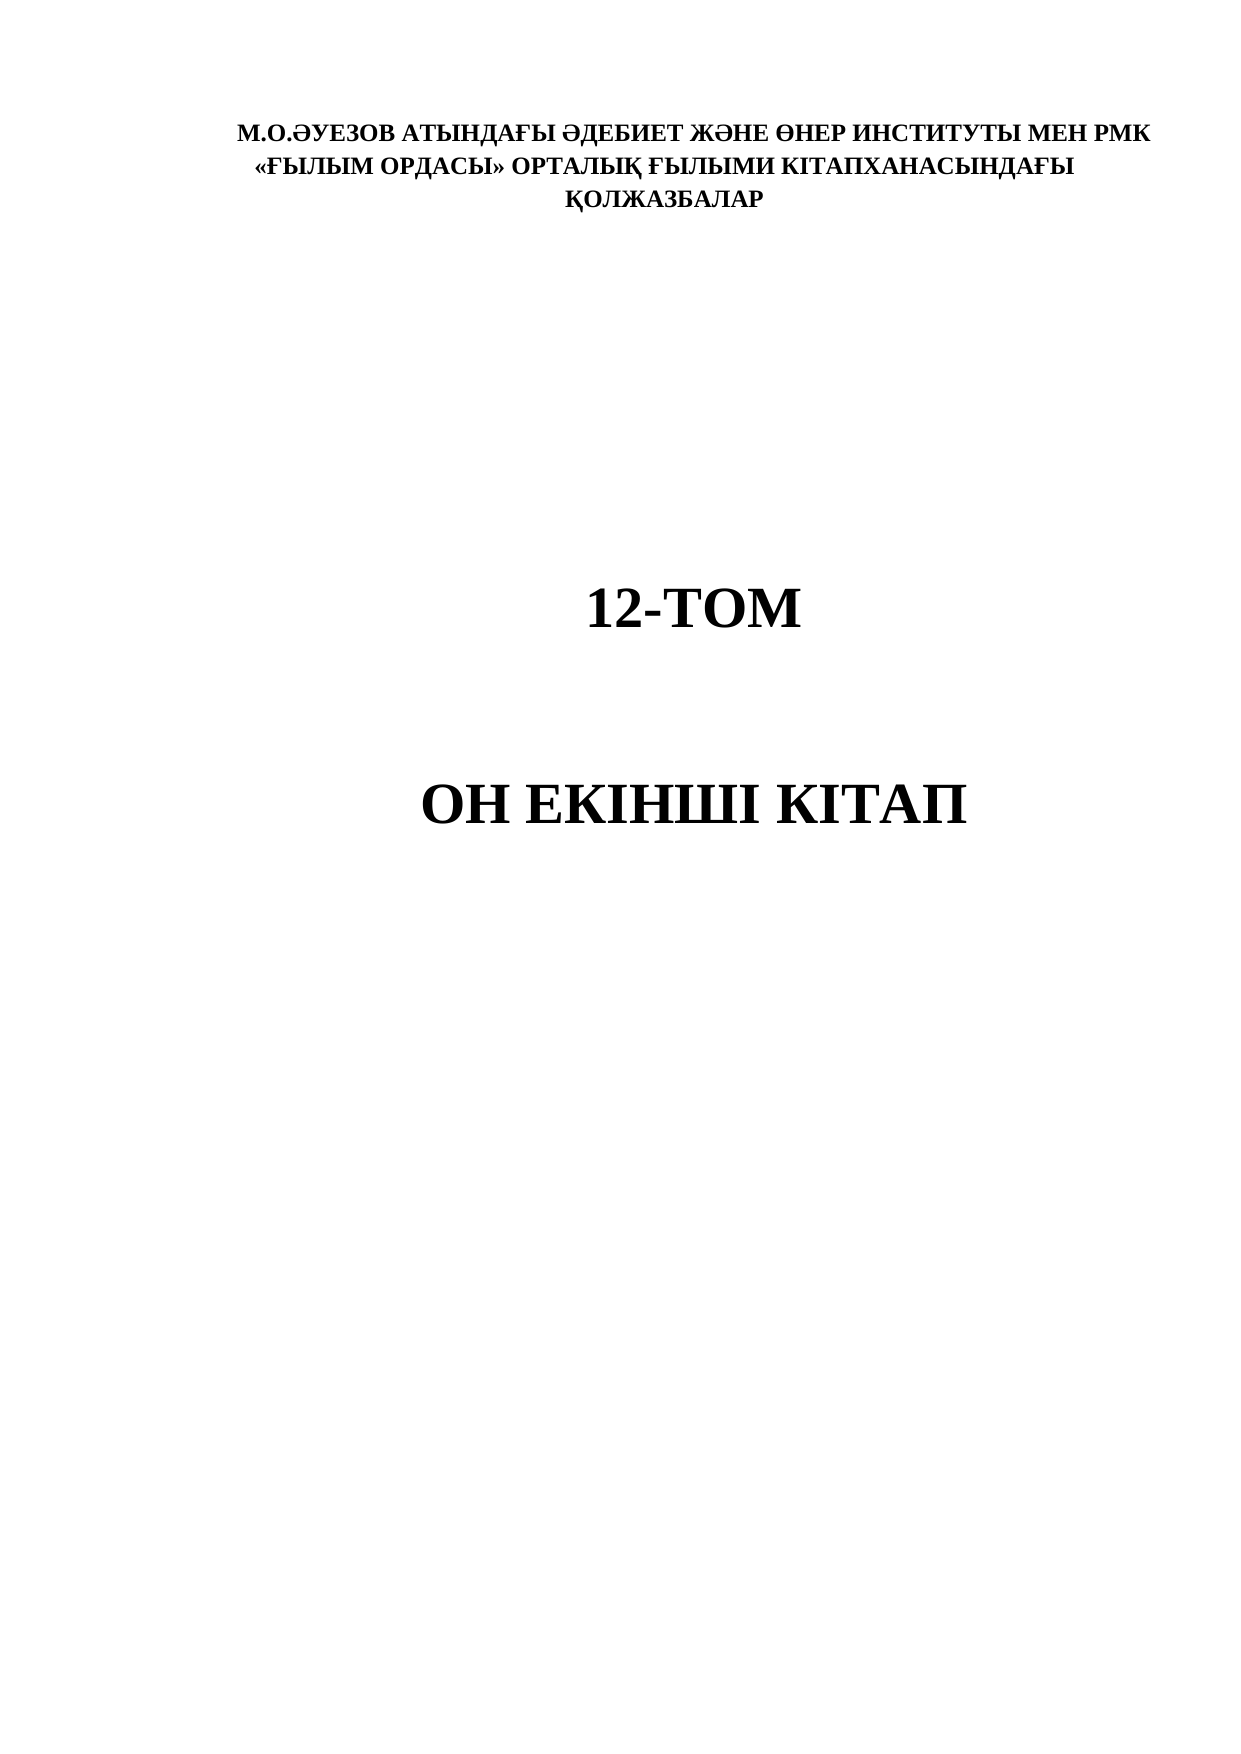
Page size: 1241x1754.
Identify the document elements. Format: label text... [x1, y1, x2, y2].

text 12-том [177, 573, 1152, 640]
text он ЕКІНШІ кітап [177, 768, 1152, 836]
text М.О.Әуезов атындағы Әдебиет және өнер институты мен РМК «ҒЫЛЫМ ОРДАСЫ» орталық ғылыми кітапханасЫНдағы қолжазбалар [177, 118, 1152, 213]
